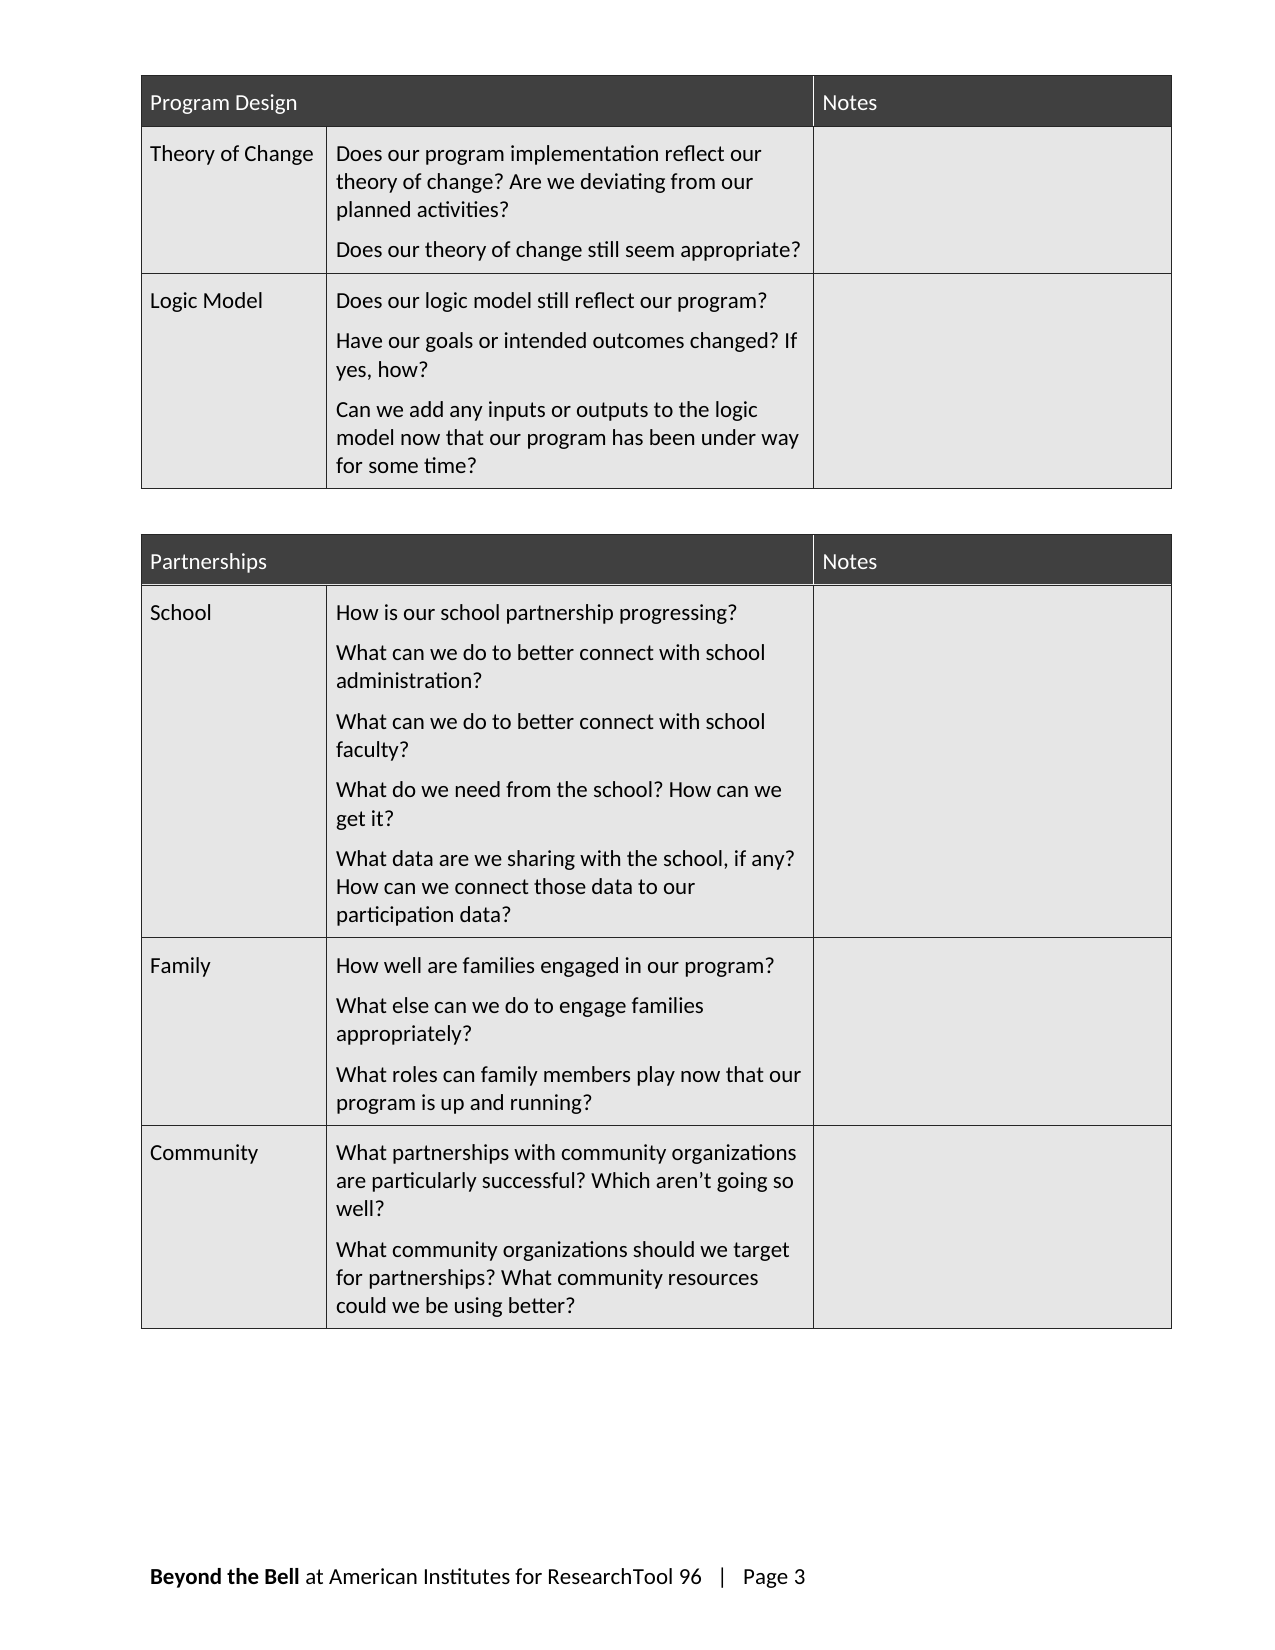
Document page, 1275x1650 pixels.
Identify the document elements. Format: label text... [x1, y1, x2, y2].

table_cell How well are families engaged in our program? What else can we do to engage families appropriately? What roles can family members play now that our program is up and running? [327, 938, 813, 1125]
table_cell Does our logic model still reflect our program? Have our goals or intended outcomes changed? If yes, how? Can we add any inputs or outputs to the logic model now that our program has been under way for some time? [327, 274, 813, 488]
table_cell Logic Model [142, 274, 326, 488]
table_cell School [142, 586, 326, 937]
table_header Notes [814, 535, 1171, 584]
table_cell [814, 1126, 1171, 1328]
table_header Notes [814, 76, 1171, 126]
table_cell [814, 127, 1171, 273]
table_cell Community [142, 1126, 326, 1328]
table_cell [814, 586, 1171, 937]
table_cell Does our program implementation reflect our theory of change? Are we deviating from our planned activities? Does our theory of change still seem appropriate? [327, 127, 813, 273]
table_header Program Design [142, 76, 813, 126]
table_cell Theory of Change [142, 127, 326, 273]
table_cell What partnerships with community organizations are particularly successful? Which aren’t going so well? What community organizations should we target for partnerships? What community resources could we be using better? [327, 1126, 813, 1328]
table_header Partnerships [142, 535, 813, 584]
table_cell How is our school partnership progressing? What can we do to better connect with school administration? What can we do to better connect with school faculty? What do we need from the school? How can we get it? What data are we sharing with the school, if any? How can we connect those data to our participation data? [327, 586, 813, 937]
table_cell [814, 274, 1171, 488]
table_cell [814, 938, 1171, 1125]
table_cell Family [142, 938, 326, 1125]
